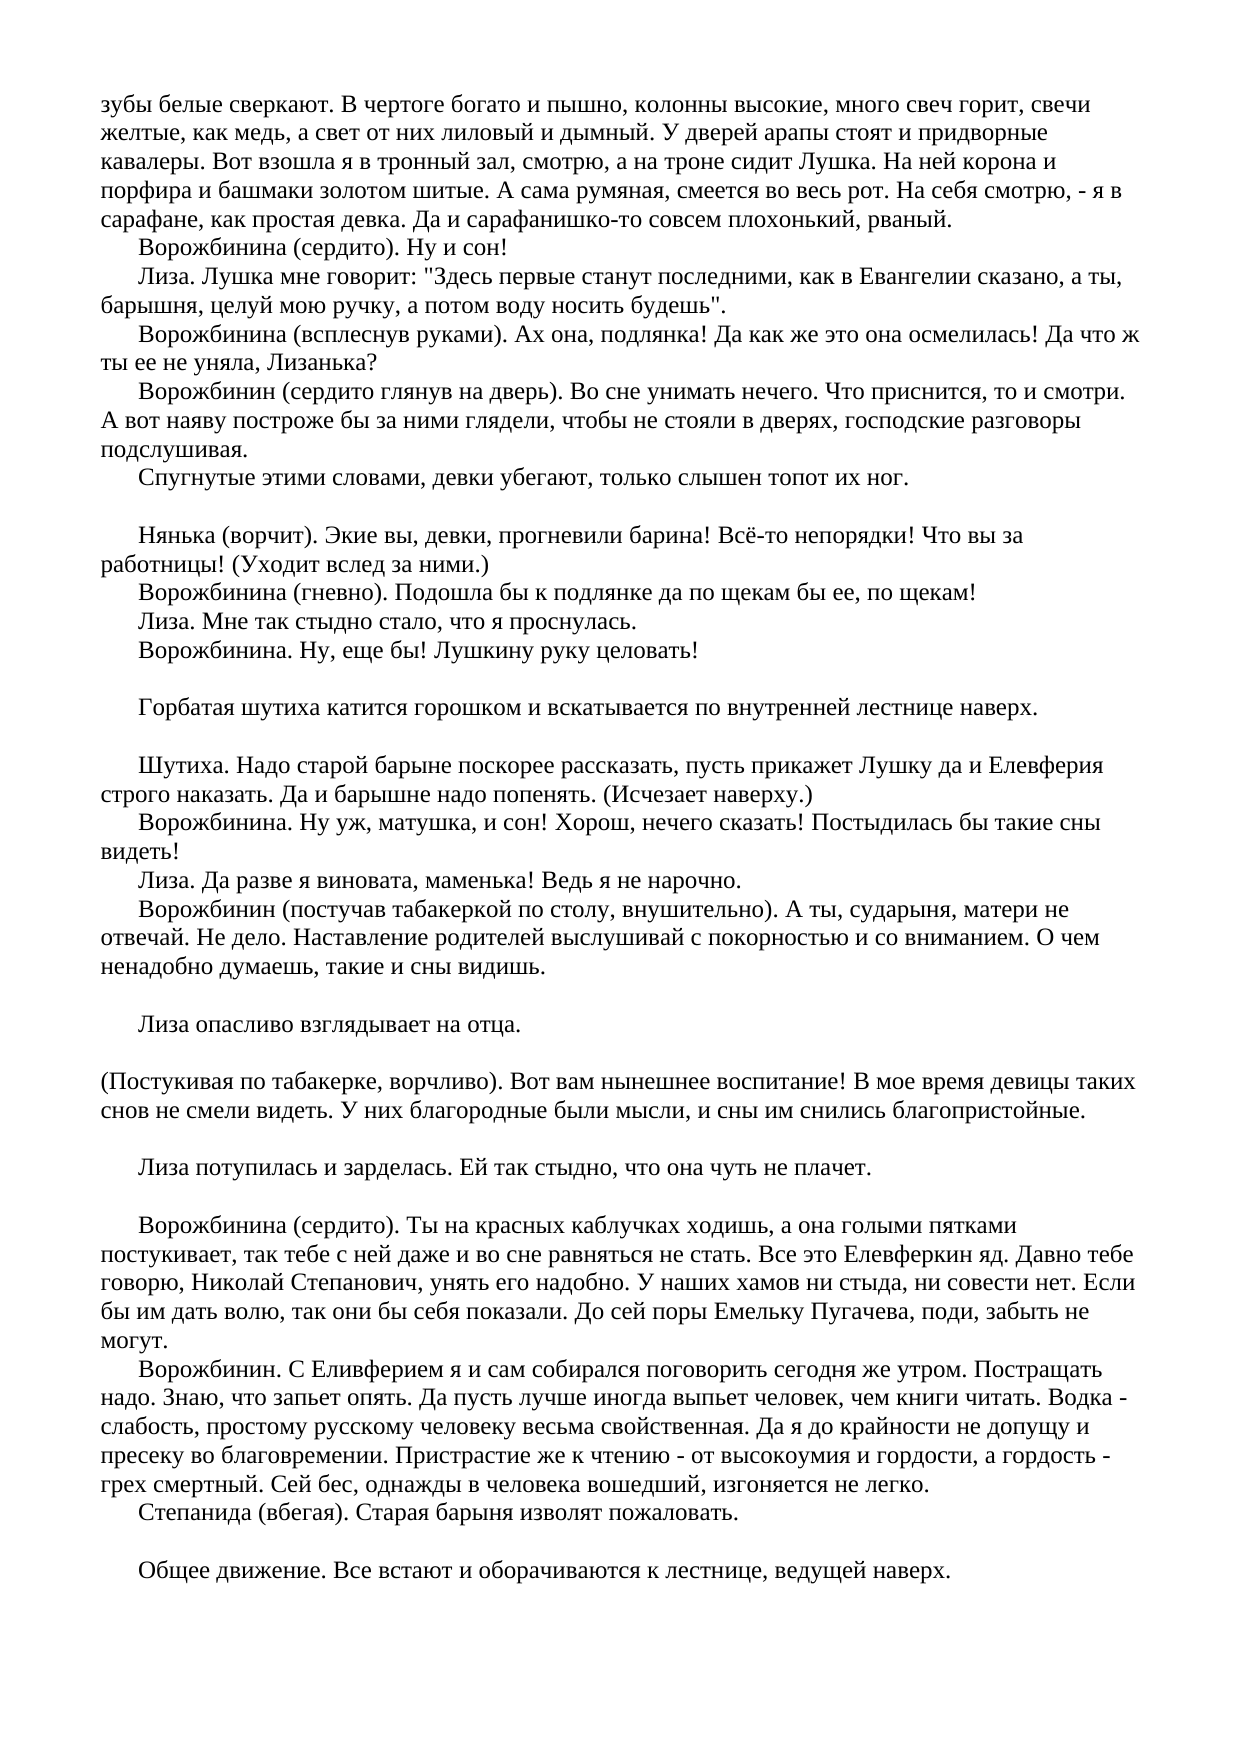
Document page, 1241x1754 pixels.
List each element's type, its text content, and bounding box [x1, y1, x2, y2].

text Ворожбинина. Ну уж, матушка, и сон! Хорош, нечего сказать! Постыдилась бы такие сны видеть! [100, 807, 1146, 865]
text Ворожбинина (гневно). Подошла бы к подлянке да по щекам бы ее, по щекам! [100, 577, 1146, 606]
text Лиза. Лушка мне говорит: "Здесь первые станут последними, как в Евангелии сказано, а ты, барышня, целуй мою ручку, а потом воду носить будешь". [100, 261, 1146, 319]
text Ворожбинин (постучав табакеркой по столу, внушительно). А ты, сударыня, матери не отвечай. Не дело. Наставление родителей выслушивай с покорностью и со вниманием. О чем ненадобно думаешь, такие и сны видишь. [100, 894, 1146, 980]
text Ворожбинин. С Еливферием я и сам собирался поговорить сегодня же утром. Постращать надо. Знаю, что запьет опять. Да пусть лучше иногда выпьет человек, чем книги читать. Водка - слабость, простому русскому человеку весьма свойственная. Да я до крайности не допущу и пресеку во благовремении. Пристрастие же к чтению - от высокоумия и гордости, а гордость - грех смертный. Сей бес, однажды в человека вошедший, изгоняется не легко. [100, 1354, 1146, 1497]
text Ворожбинина (сердито). Ну и сон! [100, 232, 1146, 261]
text (Постукивая по табакерке, ворчливо). Вот вам нынешнее воспитание! В мое время девицы таких снов не смели видеть. У них благородные были мысли, и сны им снились благопристойные. [100, 1066, 1146, 1124]
text Горбатая шутиха катится горошком и вскатывается по внутренней лестнице наверх. [100, 692, 1146, 721]
text Шутиха. Надо старой барыне поскорее рассказать, пусть прикажет Лушку да и Елевферия строго наказать. Да и барышне надо попенять. (Исчезает наверху.) [100, 750, 1146, 807]
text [100, 89, 1146, 232]
text Ворожбинина. Ну, еще бы! Лушкину руку целовать! [100, 635, 1146, 664]
text Лиза потупилась и зарделась. Ей так стыдно, что она чуть не плачет. [100, 1152, 1146, 1181]
text Степанида (вбегая). Старая барыня изволят пожаловать. [100, 1497, 1146, 1526]
text Лиза. Мне так стыдно стало, что я проснулась. [100, 606, 1146, 635]
text Ворожбинина (сердито). Ты на красных каблучках ходишь, а она голыми пятками постукивает, так тебе с ней даже и во сне равняться не стать. Все это Елевферкин яд. Давно тебе говорю, Николай Степанович, унять его надобно. У наших хамов ни стыда, ни совести нет. Если бы им дать волю, так они бы себя показали. До сей поры Емельку Пугачева, поди, забыть не могут. [100, 1210, 1146, 1354]
text Нянька (ворчит). Экие вы, девки, прогневили барина! Всё-то непорядки! Что вы за работницы! (Уходит вслед за ними.) [100, 520, 1146, 577]
text Лиза. Да разве я виновата, маменька! Ведь я не нарочно. [100, 865, 1146, 894]
text Ворожбинина (всплеснув руками). Ах она, подлянка! Да как же это она осмелилась! Да что ж ты ее не уняла, Лизанька? [100, 319, 1146, 376]
text Лиза опасливо взглядывает на отца. [100, 1009, 1146, 1037]
text Ворожбинин (сердито глянув на дверь). Во сне унимать нечего. Что приснится, то и смотри. А вот наяву построже бы за ними глядели, чтобы не стояли в дверях, господские разговоры подслушивая. [100, 376, 1146, 462]
text Общее движение. Все встают и оборачиваются к лестнице, ведущей наверх. [100, 1555, 1146, 1584]
text Спугнутые этими словами, девки убегают, только слышен топот их ног. [100, 462, 1146, 491]
